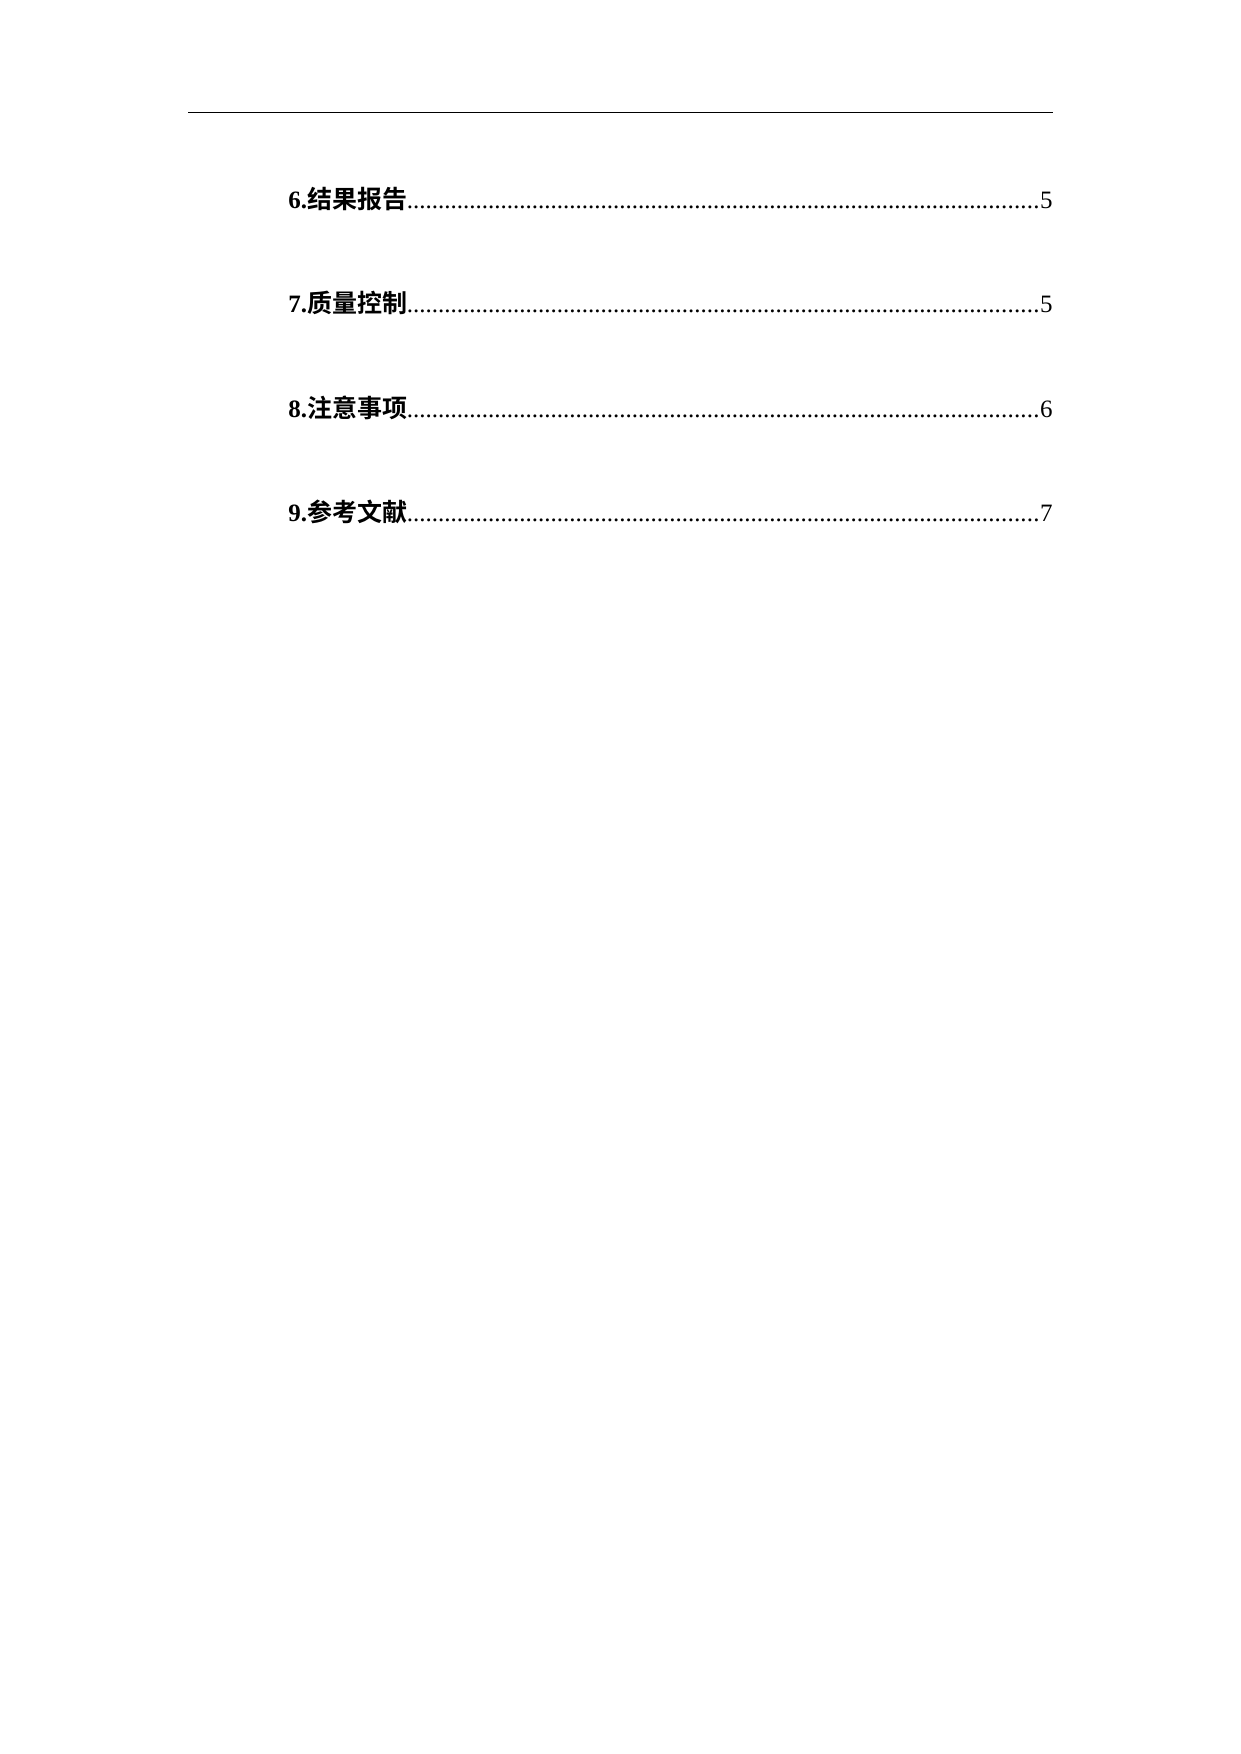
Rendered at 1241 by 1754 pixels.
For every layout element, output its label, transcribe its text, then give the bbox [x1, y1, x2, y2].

text 8.注意事项 6 [237, 372, 1053, 440]
text 7.质量控制 5 [237, 268, 1053, 336]
text 9.参考文献 7 [237, 476, 1053, 544]
text 6.结果报告 5 [237, 164, 1053, 232]
